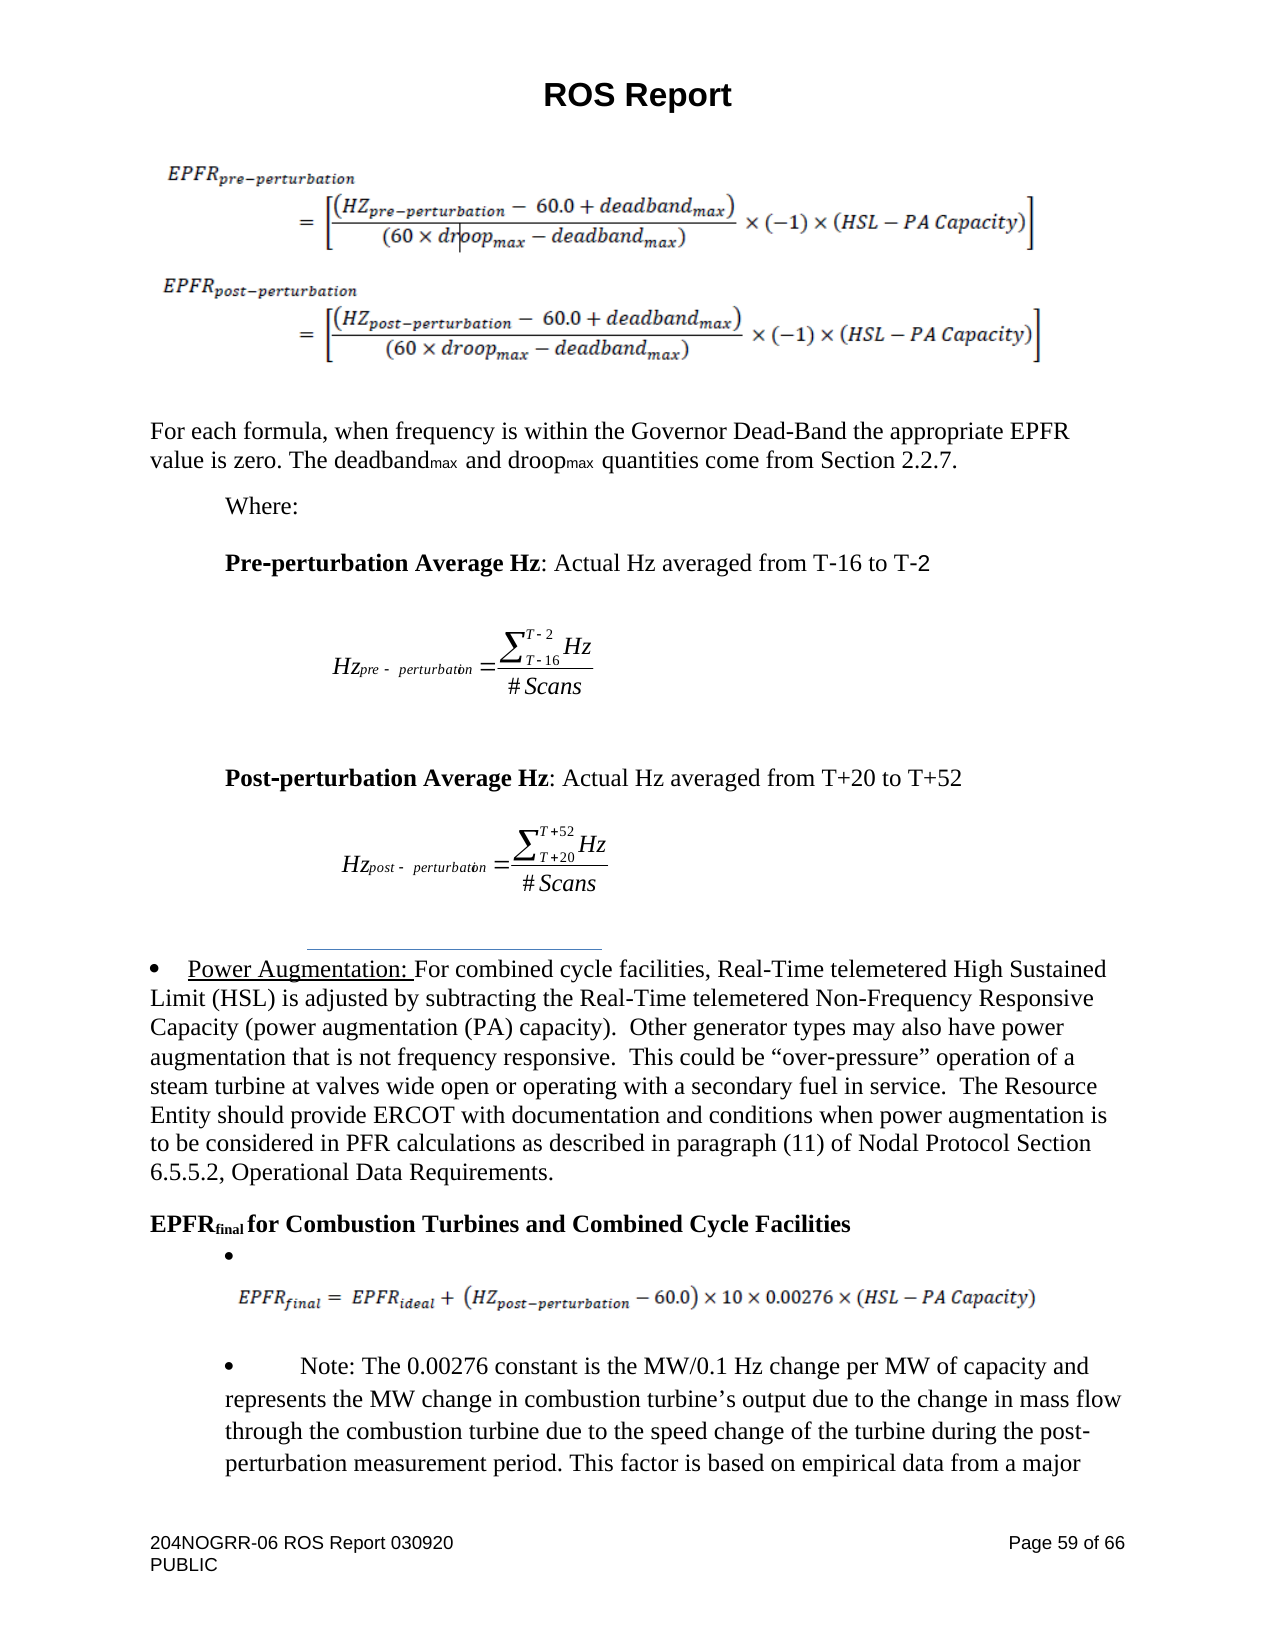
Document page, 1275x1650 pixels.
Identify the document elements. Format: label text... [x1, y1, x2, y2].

text EPFRfinal for Combustion Turbines and Combined Cycle Facilities [150, 1209, 1125, 1238]
text For each formula, when frequency is within the Governor Dead-Band the appropriate EPFR value is zero. The deadbandmax and droopmax quantities come from Section 2.2.7. [150, 416, 1125, 474]
text Post‐perturbation Average Hz: Actual Hz averaged from T+20 to T+52 [225, 746, 1125, 792]
text Pre‐perturbation Average Hz: Actual Hz averaged from T‐16 to T‐2 [225, 546, 1125, 577]
picture [225, 1270, 1057, 1325]
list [225, 1348, 1125, 1477]
picture [150, 150, 1057, 371]
list Power Augmentation: For combined cycle facilities, Real-Time telemetered High Sustained Limit (HSL) is adjusted by subtracting the Real-Time telemetered Non-Frequency Responsive Capacity (power augmentation (PA) capacity). Other generator types may also have power augmentation that is not frequency responsive. This could be “over‐pressure” operation of a steam turbine at valves wide open or operating with a secondary fuel in service. The Resource Entity should provide ERCOT with documentation and conditions when power augmentation is to be considered in PFR calculations as described in paragraph (11) of Nodal Protocol Section 6.5.5.2, Operational Data Requirements. [150, 954, 1125, 1186]
text Where: [150, 474, 1125, 520]
